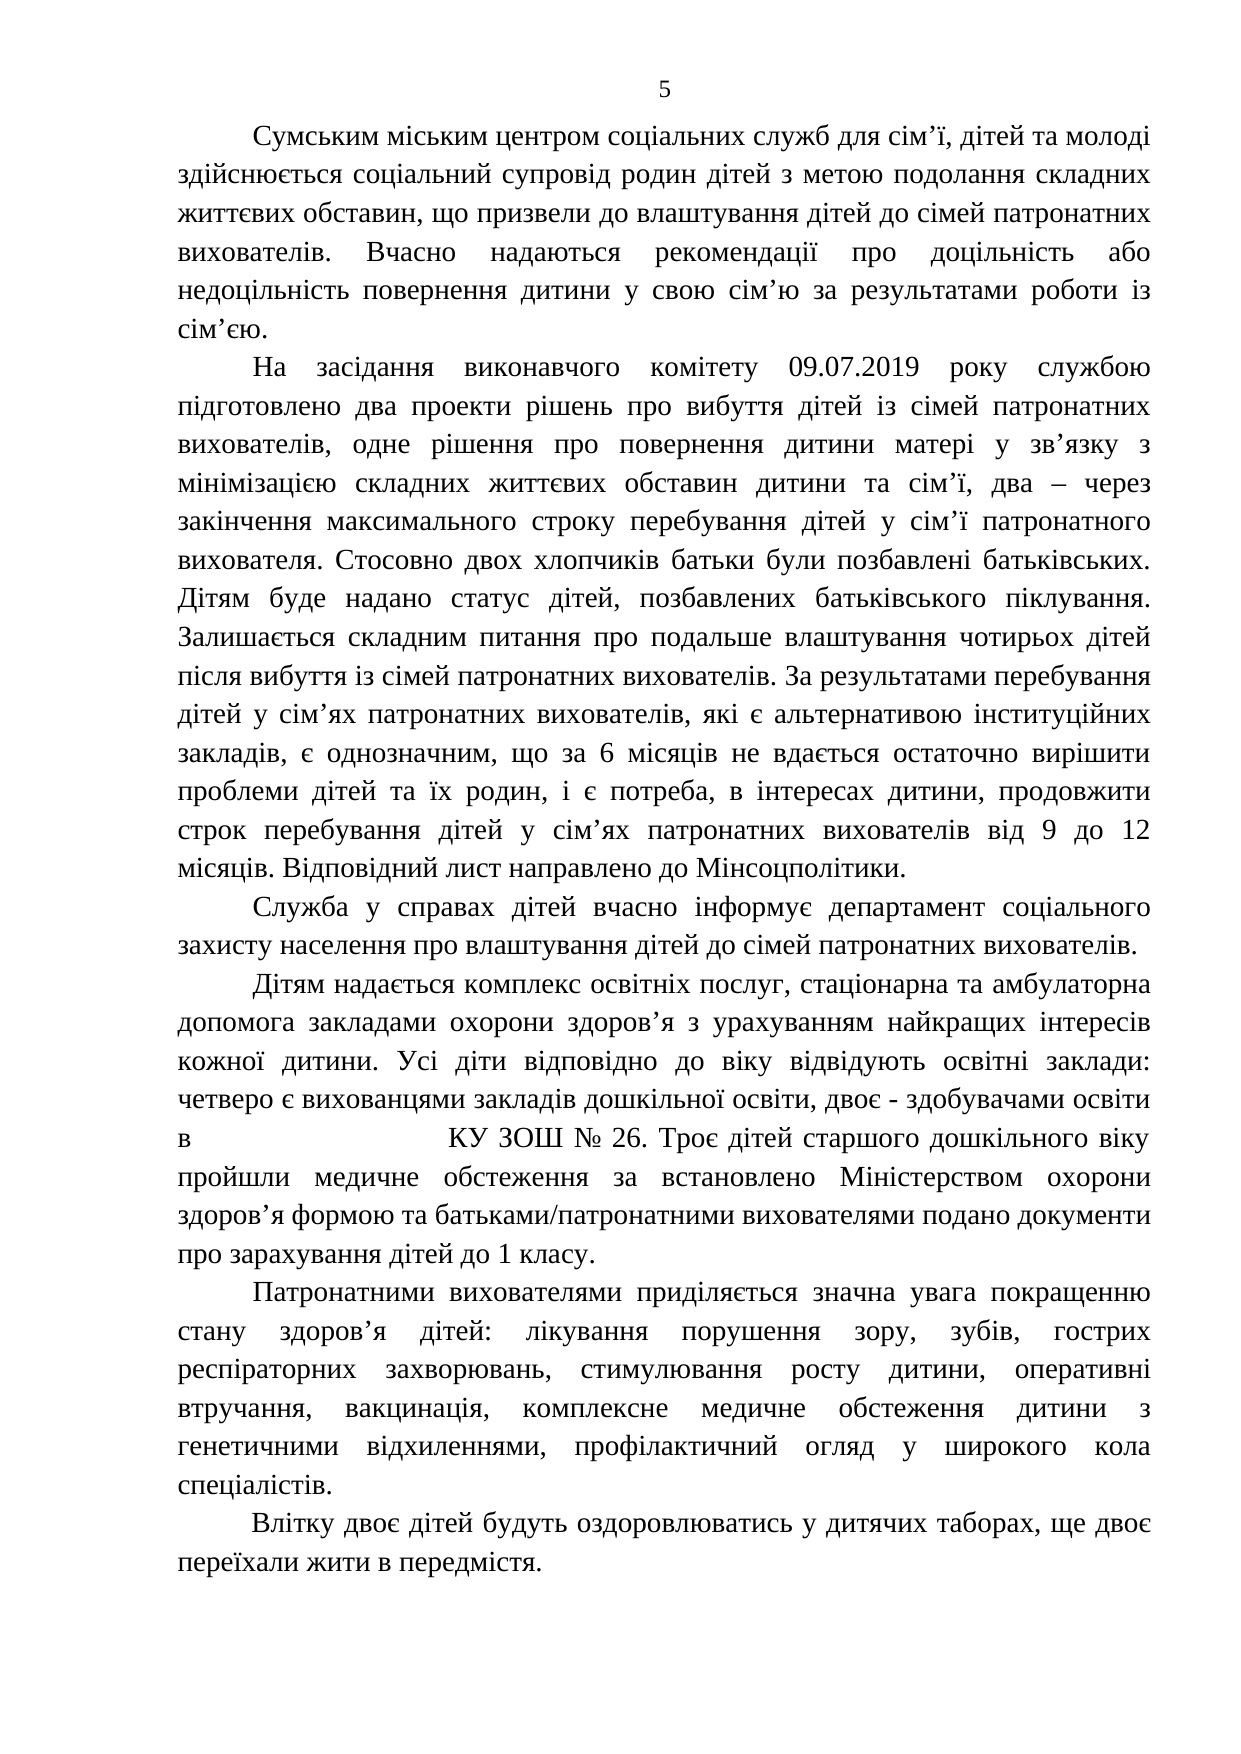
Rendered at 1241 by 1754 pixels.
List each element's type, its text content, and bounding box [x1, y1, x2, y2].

text Влітку двоє дітей будуть оздоровлюватись у дитячих таборах, ще двоє переїхали жити в передмістя. [177, 1506, 1152, 1578]
text Дітям надається комплекс освітніх послуг, стаціонарна та амбулаторна допомога закладами охорони здоров’я з урахуванням найкращих інтересів кожної дитини. Усі діти відповідно до віку відвідують освітні заклади: четверо є вихованцями закладів дошкільної освіти, двоє - здобувачами освіти в КУ ЗОШ № 26. Троє дітей старшого дошкільного віку пройшли медичне обстеження за встановлено Міністерством охорони здоров’я формою та батьками/патронатними вихователями подано документи про зарахування дітей до 1 класу. [177, 966, 1152, 1269]
text Сумським міським центром соціальних служб для сім’ї, дітей та молоді здійснюється соціальний супровід родин дітей з метою подолання складних життєвих обставин, що призвели до влаштування дітей до сімей патронатних вихователів. Вчасно надаються рекомендації про доцільність або недоцільність повернення дитини у свою сім’ю за результатами роботи із сім’єю. [177, 118, 1152, 344]
text Служба у справах дітей вчасно інформує департамент соціального захисту населення про влаштування дітей до сімей патронатних вихователів. [177, 889, 1152, 961]
text На засідання виконавчого комітету 09.07.2019 року службою підготовлено два проекти рішень про вибуття дітей із сімей патронатних вихователів, одне рішення про повернення дитини матері у зв’язку з мінімізацією складних життєвих обставин дитини та сім’ї, два – через закінчення максимального строку перебування дітей у сім’ї патронатного вихователя. Стосовно двох хлопчиків батьки були позбавлені батьківських. Дітям буде надано статус дітей, позбавлених батьківського піклування. Залишається складним питання про подальше влаштування чотирьох дітей після вибуття із сімей патронатних вихователів. За результатами перебування дітей у сім’ях патронатних вихователів, які є альтернативою інституційних закладів, є однозначним, що за 6 місяців не вдається остаточно вирішити проблеми дітей та їх родин, і є потреба, в інтересах дитини, продовжити строк перебування дітей у сім’ях патронатних вихователів від 9 до 12 місяців. Відповідний лист направлено до Мінсоцполітики. [177, 349, 1152, 884]
text Патронатними вихователями приділяється значна увага покращенню стану здоров’я дітей: лікування порушення зору, зубів, гострих респіраторних захворювань, стимулювання росту дитини, оперативні втручання, вакцинація, комплексне медичне обстеження дитини з генетичними відхиленнями, профілактичний огляд у широкого кола спеціалістів. [177, 1274, 1152, 1501]
